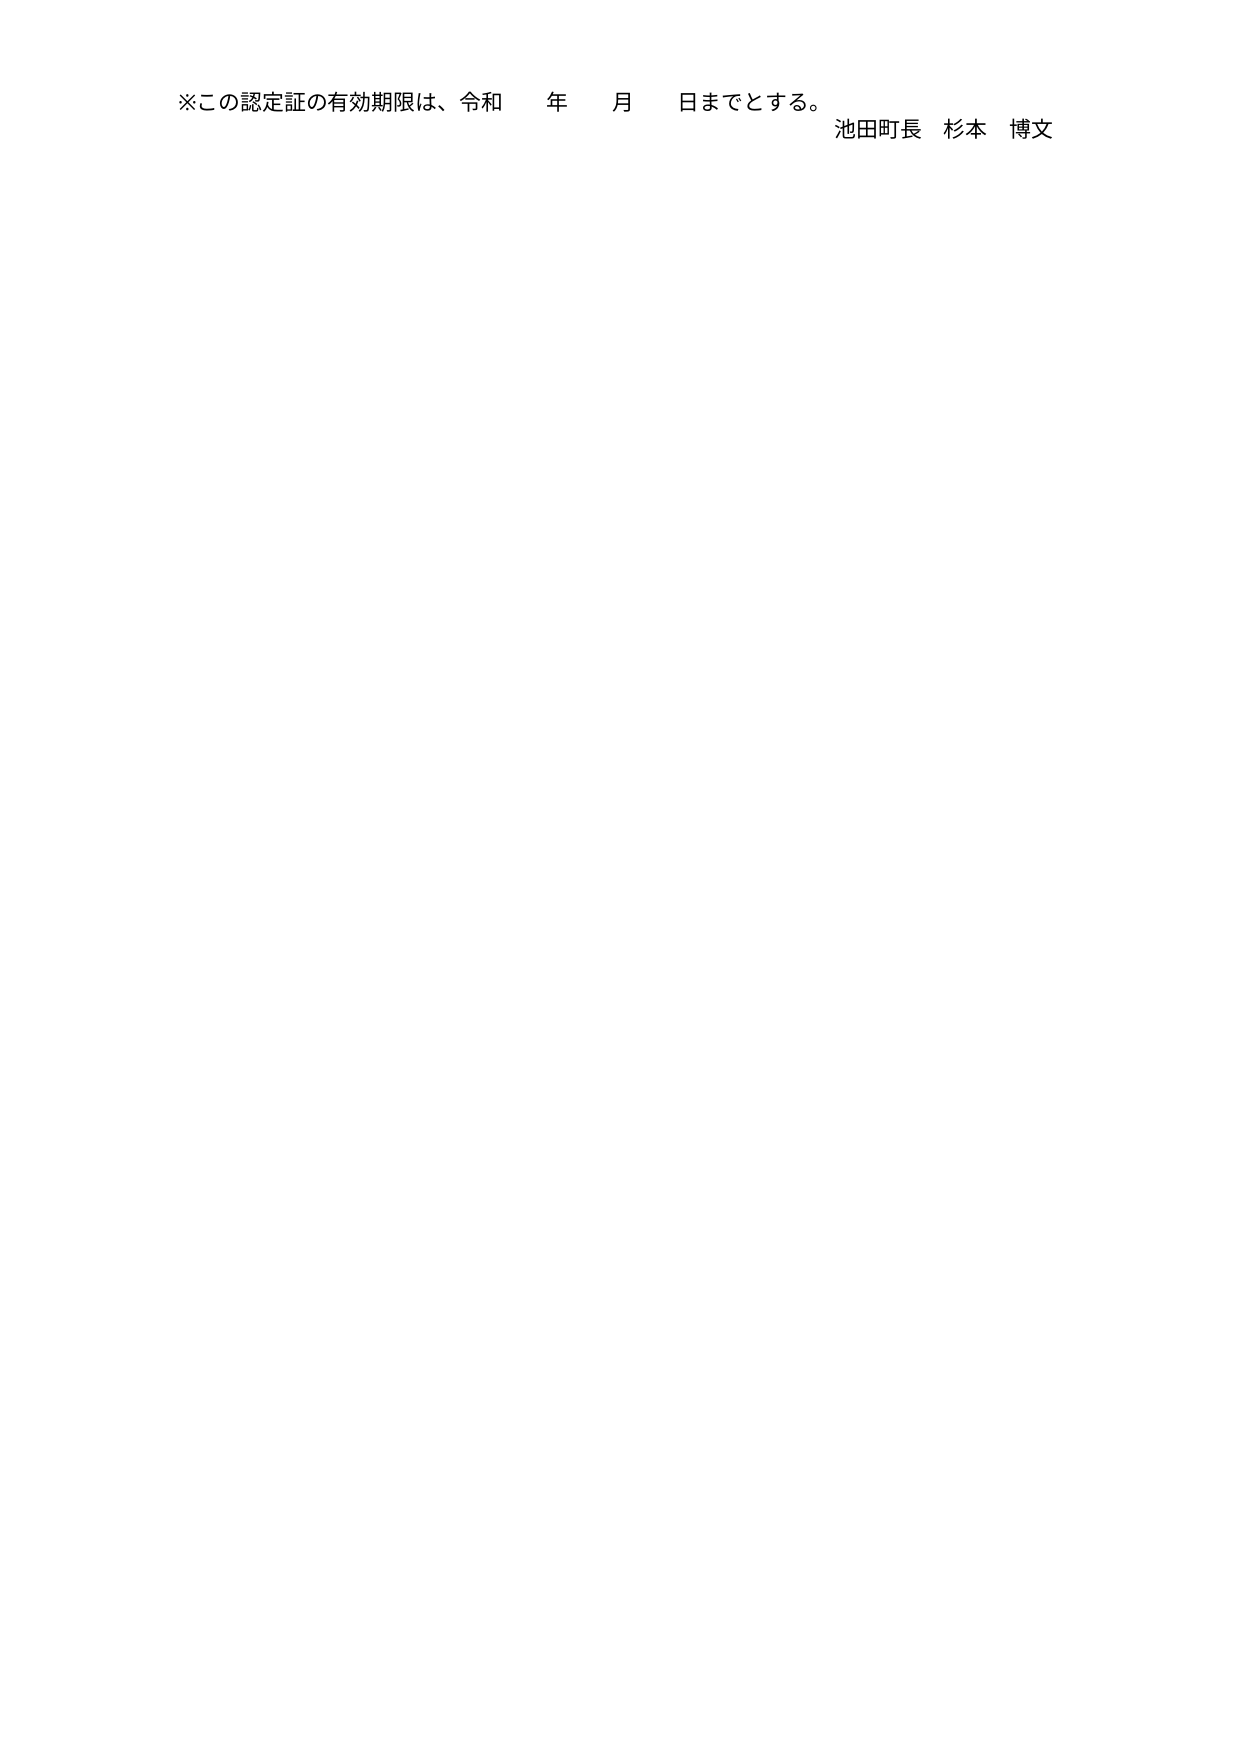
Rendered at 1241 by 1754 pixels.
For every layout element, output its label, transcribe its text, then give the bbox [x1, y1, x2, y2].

text 池田町長 杉本 博文 [112, 116, 1128, 143]
text ※この認定証の有効期限は、令和 年 月 日までとする。 [112, 89, 1128, 116]
